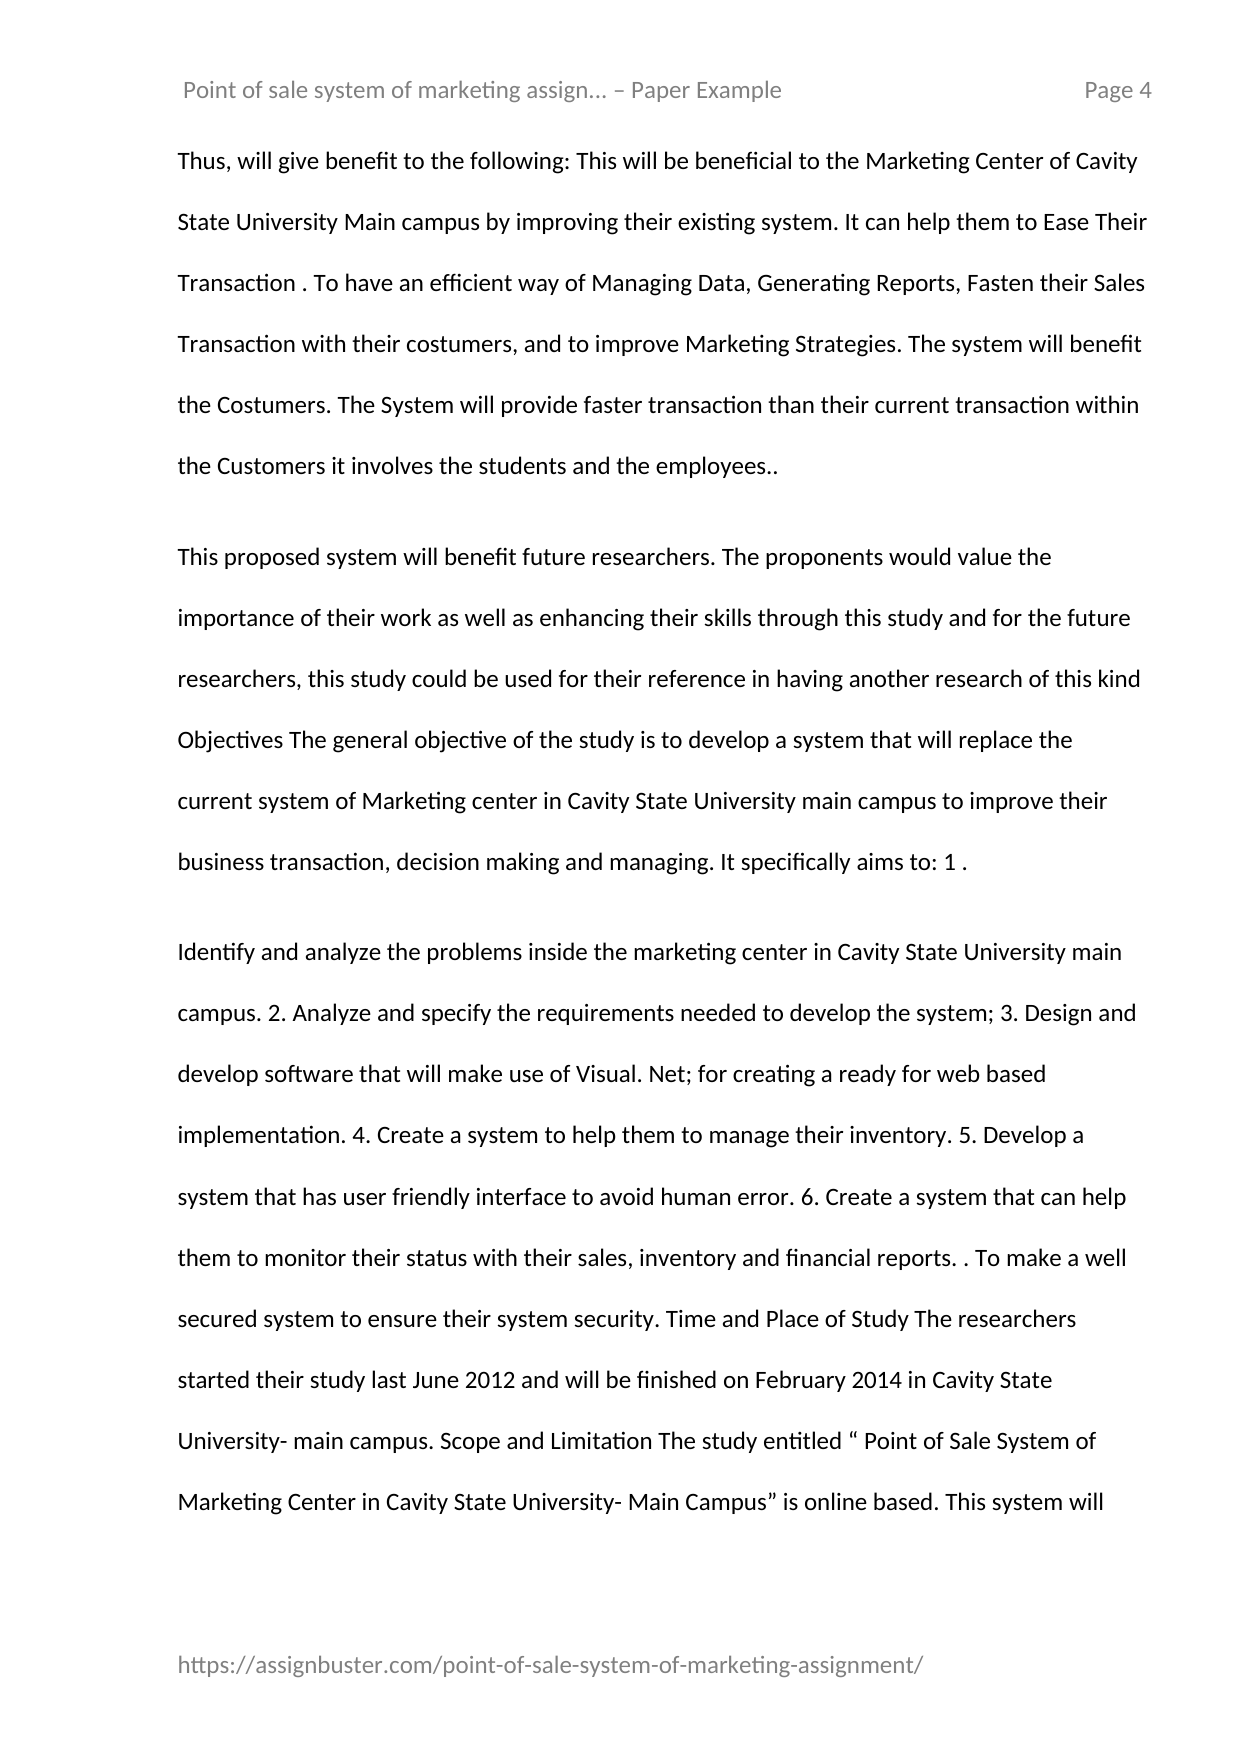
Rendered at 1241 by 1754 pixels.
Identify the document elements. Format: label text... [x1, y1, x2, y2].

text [177, 936, 1152, 1516]
text Thus, will give benefit to the following: This will be beneficial to the Marketing Center of Cavity State University Main campus by improving their existing system. It can help them to Ease Their Transaction . To have an efficient way of Managing Data, Generating Reports, Fasten their Sales Transaction with their costumers, and to improve Marketing Strategies. The system will benefit the Costumers. The System will provide faster transaction than their current transaction within the Customers it involves the students and the employees.. [177, 145, 1152, 481]
text This proposed system will benefit future researchers. The proponents would value the importance of their work as well as enhancing their skills through this study and for the future researchers, this study could be used for their reference in having another research of this kind Objectives The general objective of the study is to develop a system that will replace the current system of Marketing center in Cavity State University main campus to improve their business transaction, decision making and managing. It specifically aims to: 1 . [177, 541, 1152, 876]
